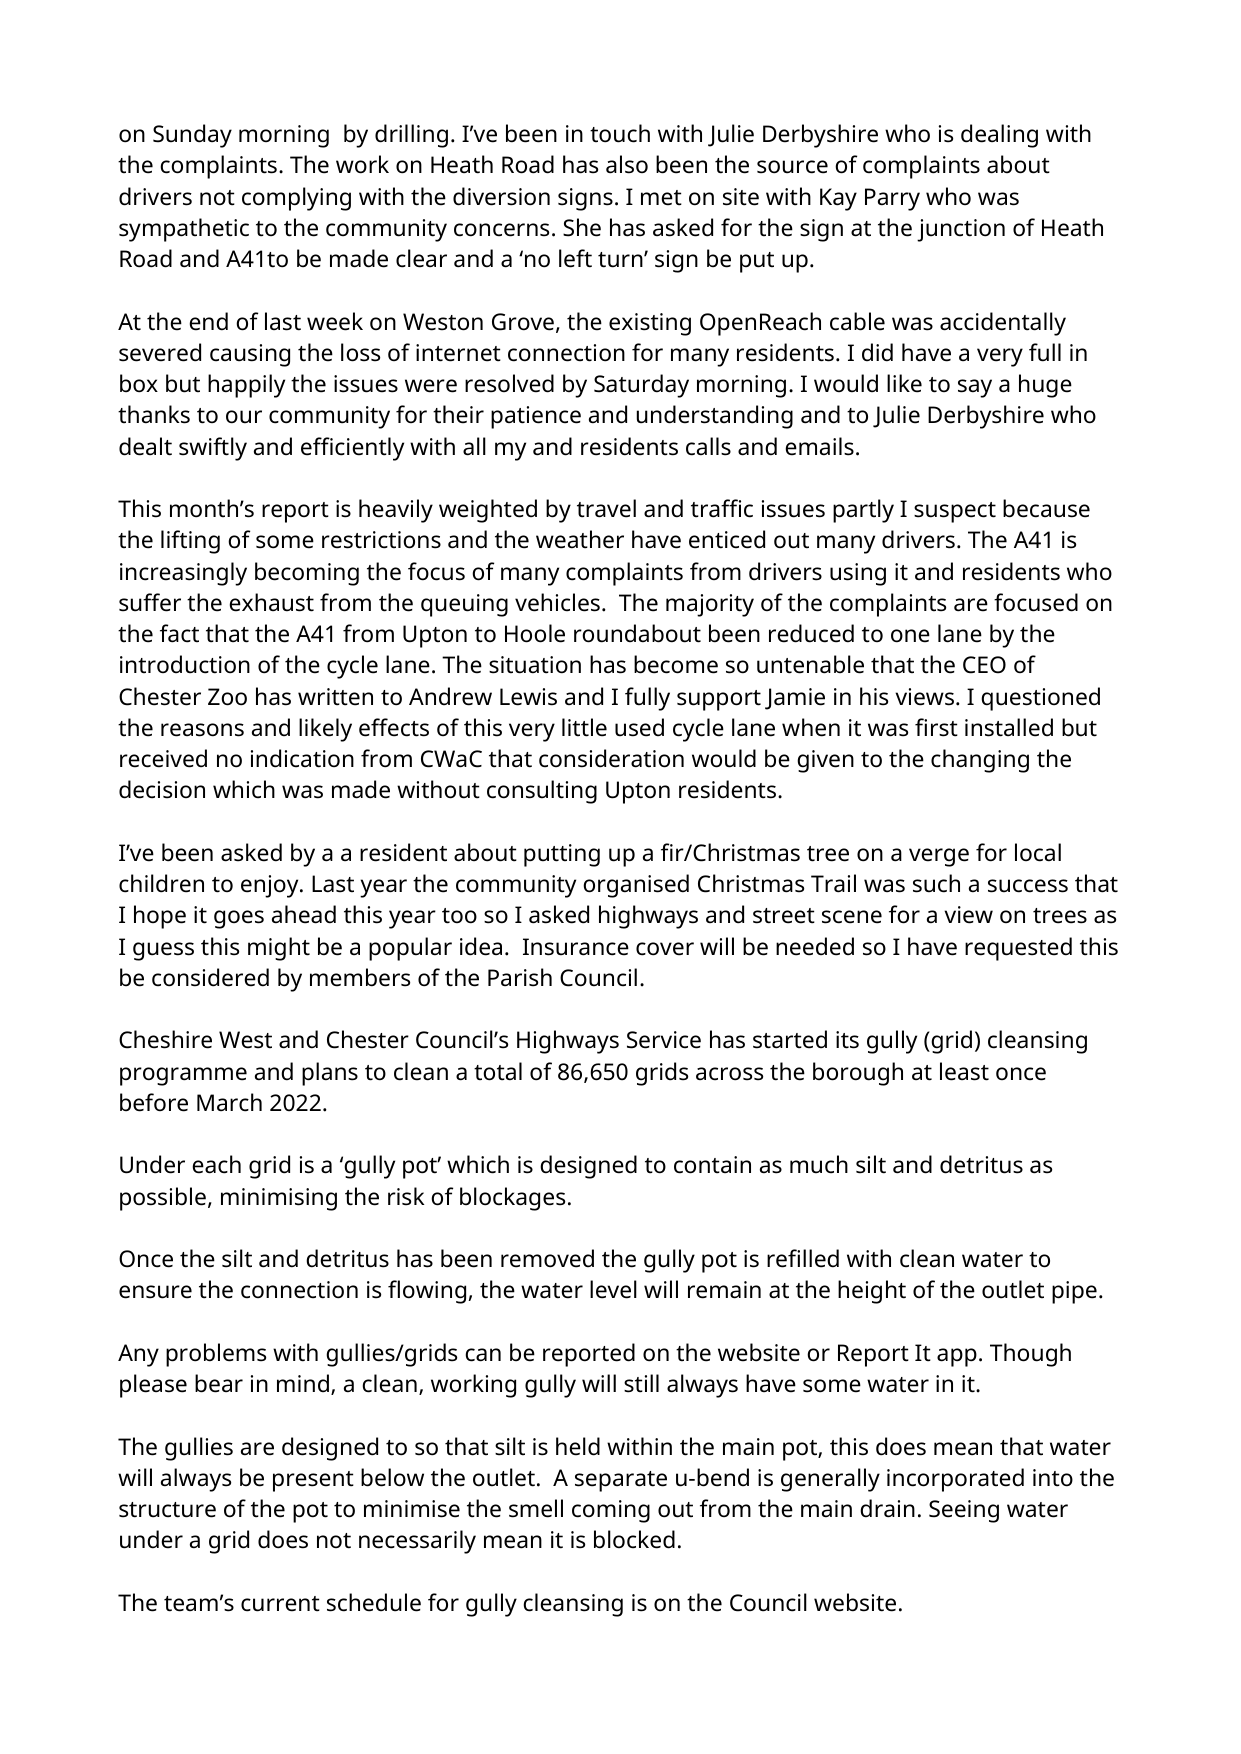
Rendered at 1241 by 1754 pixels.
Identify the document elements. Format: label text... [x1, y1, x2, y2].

text This month’s report is heavily weighted by travel and traffic issues partly I suspect because the lifting of some restrictions and the weather have enticed out many drivers. The A41 is increasingly becoming the focus of many complaints from drivers using it and residents who suffer the exhaust from the queuing vehicles. The majority of the complaints are focused on the fact that the A41 from Upton to Hoole roundabout been reduced to one lane by the introduction of the cycle lane. The situation has become so untenable that the CEO of Chester Zoo has written to Andrew Lewis and I fully support Jamie in his views. I questioned the reasons and likely effects of this very little used cycle lane when it was first installed but received no indication from CWaC that consideration would be given to the changing the decision which was made without consulting Upton residents. [118, 493, 1122, 806]
text At the end of last week on Weston Grove, the existing OpenReach cable was accidentally severed causing the loss of internet connection for many residents. I did have a very full in box but happily the issues were resolved by Saturday morning. I would like to say a huge thanks to our community for their patience and understanding and to Julie Derbyshire who dealt swiftly and efficiently with all my and residents calls and emails. [118, 306, 1122, 462]
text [118, 118, 1122, 274]
text I’ve been asked by a a resident about putting up a fir/Christmas tree on a verge for local children to enjoy. Last year the community organised Christmas Trail was such a success that I hope it goes ahead this year too so I asked highways and street scene for a view on trees as I guess this might be a popular idea. Insurance cover will be needed so I have requested this be considered by members of the Parish Council. [118, 837, 1122, 993]
text The gullies are designed to so that silt is held within the main pot, this does mean that water will always be present below the outlet. A separate u-bend is generally incorporated into the structure of the pot to minimise the smell coming out from the main drain. Seeing water under a grid does not necessarily mean it is blocked. [118, 1431, 1122, 1556]
text Cheshire West and Chester Council’s Highways Service has started its gully (grid) cleansing programme and plans to clean a total of 86,650 grids across the borough at least once before March 2022. [118, 1024, 1122, 1118]
text Any problems with gullies/grids can be reported on the website or Report It app. Though please bear in mind, a clean, working gully will still always have some water in it. [118, 1337, 1122, 1399]
text Under each grid is a ‘gully pot’ which is designed to contain as much silt and detritus as possible, minimising the risk of blockages. [118, 1149, 1122, 1212]
text Once the silt and detritus has been removed the gully pot is refilled with clean water to ensure the connection is flowing, the water level will remain at the height of the outlet pipe. [118, 1243, 1122, 1306]
text The team’s current schedule for gully cleansing is on the Council website. [118, 1587, 1122, 1618]
